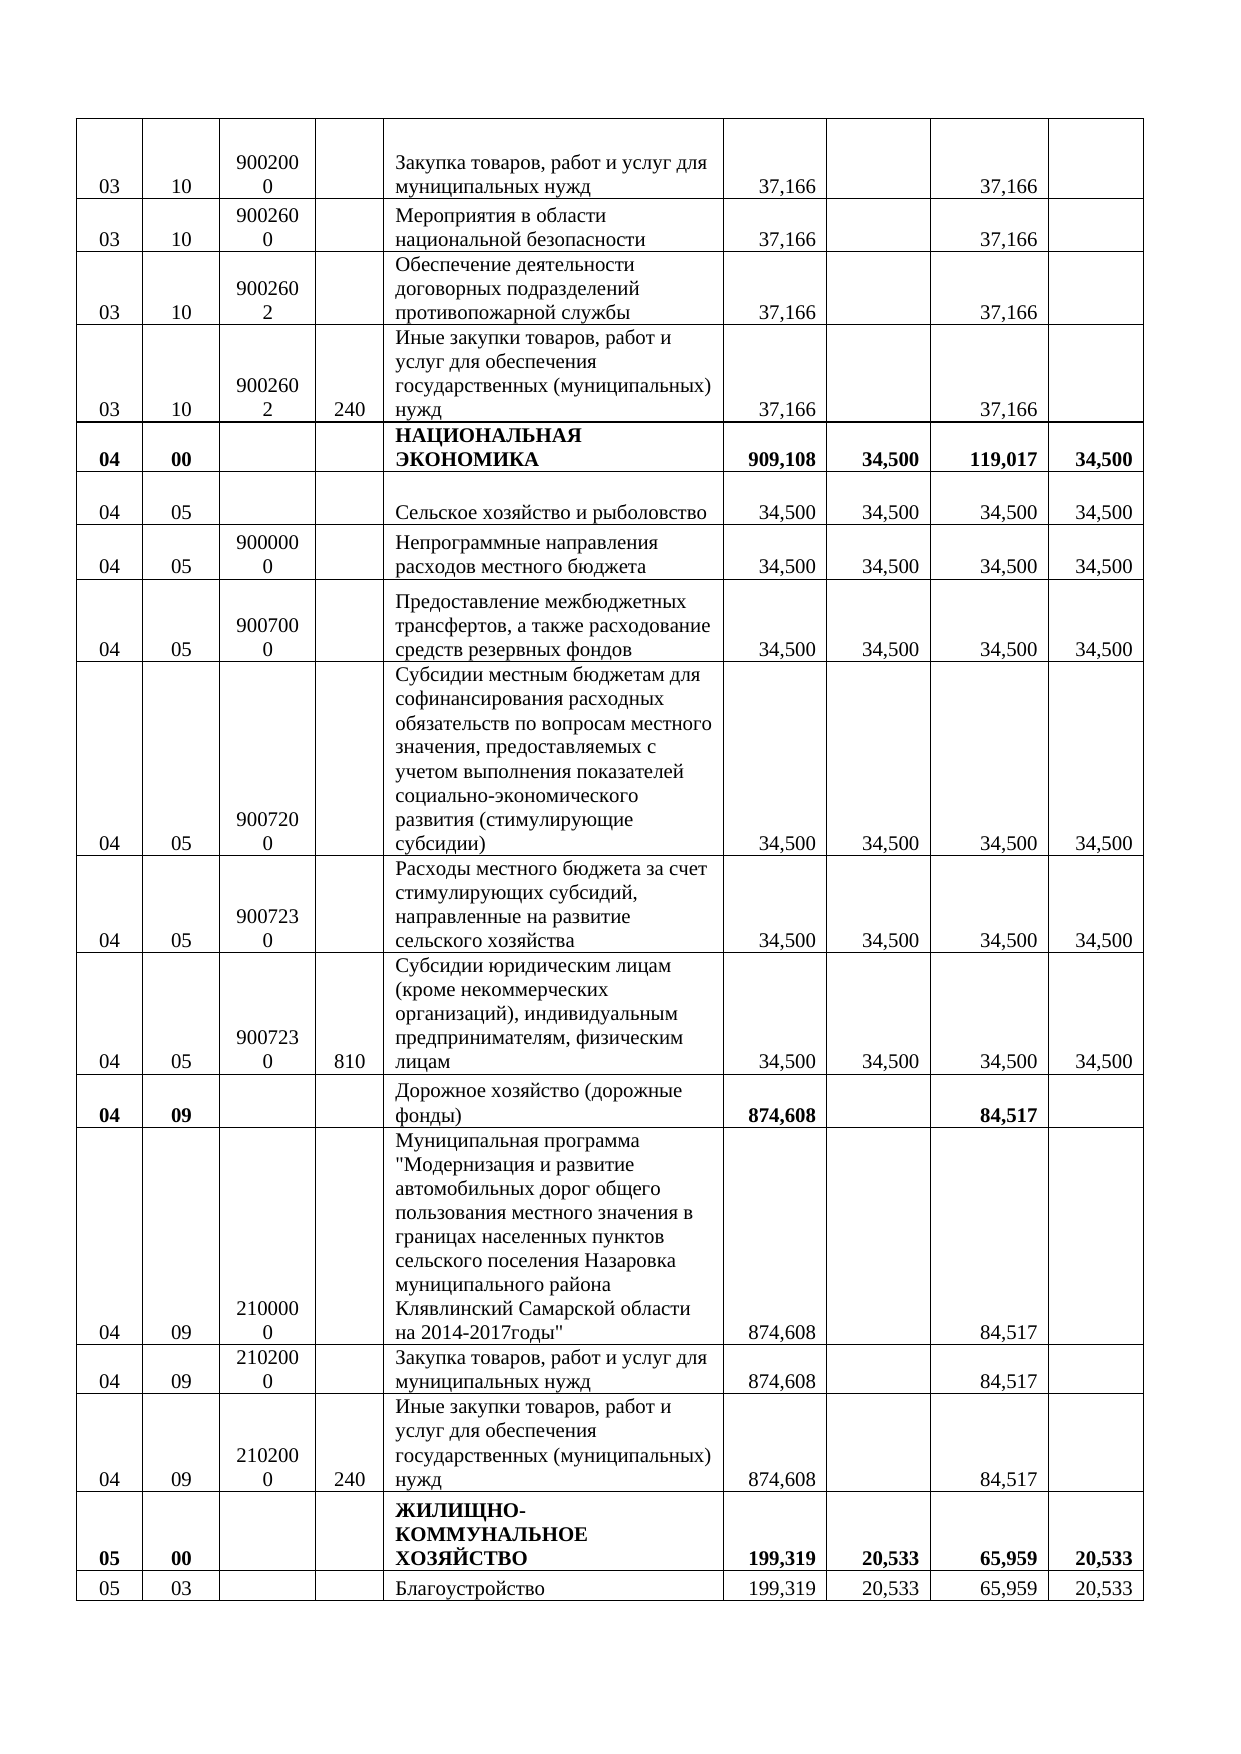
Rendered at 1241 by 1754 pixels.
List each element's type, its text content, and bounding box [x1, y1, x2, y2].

table_cell 03 [77, 119, 142, 198]
table_cell [316, 1128, 383, 1344]
table_cell 34,500 [931, 953, 1048, 1073]
table_cell 34,500 [1049, 525, 1143, 578]
table_cell 37,166 [724, 119, 826, 198]
table_cell [827, 1394, 930, 1491]
table_cell 84,517 [931, 1075, 1048, 1127]
table_cell 909,108 [724, 423, 826, 471]
table_cell 199,319 [724, 1571, 826, 1600]
table_cell Иные закупки товаров, работ и услуг для обеспечения государственных (муниципальных) нужд [384, 325, 723, 421]
table_cell ЖИЛИЩНО-КОММУНАЛЬНОЕ ХОЗЯЙСТВО [384, 1492, 723, 1570]
table_cell 34,500 [827, 472, 930, 524]
table_cell 03 [77, 199, 142, 251]
table_cell 00 [143, 1492, 219, 1570]
table_cell [316, 662, 383, 855]
table_cell 10 [143, 199, 219, 251]
table_cell 37,166 [724, 252, 826, 324]
table_cell Предоставление межбюджетных трансфертов, а также расходование средств резервных фондов [384, 580, 723, 661]
table_cell 9002602 [220, 325, 315, 421]
table_cell 37,166 [724, 325, 826, 421]
table_cell [316, 856, 383, 952]
table_cell [316, 472, 383, 524]
table_cell [316, 580, 383, 661]
table_cell 20,533 [827, 1571, 930, 1600]
table_cell 65,959 [931, 1492, 1048, 1570]
table_cell 05 [143, 662, 219, 855]
table_cell 04 [77, 662, 142, 855]
table_cell 10 [143, 325, 219, 421]
table_cell [827, 199, 930, 251]
table_cell Сельское хозяйство и рыболовство [384, 472, 723, 524]
table_cell 05 [143, 953, 219, 1073]
table_cell 240 [316, 325, 383, 421]
table_cell 37,166 [931, 325, 1048, 421]
table_cell 240 [316, 1394, 383, 1491]
table_cell 65,959 [931, 1571, 1048, 1600]
table_cell 199,319 [724, 1492, 826, 1570]
table_cell 04 [77, 856, 142, 952]
table_cell 04 [77, 953, 142, 1073]
table_cell 09 [143, 1345, 219, 1393]
table_cell [316, 1345, 383, 1393]
table_cell Мероприятия в области национальной безопасности [384, 199, 723, 251]
table_cell [220, 1492, 315, 1570]
table_cell 04 [77, 472, 142, 524]
table_cell 04 [77, 525, 142, 578]
table_cell [1049, 1075, 1143, 1127]
table_cell 10 [143, 252, 219, 324]
table_cell 34,500 [724, 472, 826, 524]
table_cell [1049, 1128, 1143, 1344]
table_cell 34,500 [931, 662, 1048, 855]
table_cell Дорожное хозяйство (дорожные фонды) [384, 1075, 723, 1127]
table_cell [316, 119, 383, 198]
table_cell 09 [143, 1128, 219, 1344]
table_cell [827, 1345, 930, 1393]
table_cell 04 [77, 1075, 142, 1127]
table_cell 05 [77, 1492, 142, 1570]
table_cell 37,166 [931, 252, 1048, 324]
table_cell 34,500 [1049, 662, 1143, 855]
table_cell 34,500 [827, 423, 930, 471]
table_cell 119,017 [931, 423, 1048, 471]
table_cell [316, 1075, 383, 1127]
table_cell 04 [77, 1345, 142, 1393]
table_cell [1049, 199, 1143, 251]
table_cell 874,608 [724, 1075, 826, 1127]
table_cell 9002000 [220, 119, 315, 198]
table_cell 34,500 [1049, 423, 1143, 471]
table_cell 34,500 [1049, 580, 1143, 661]
table_cell [1049, 325, 1143, 421]
table_cell [827, 119, 930, 198]
table_cell 9007230 [220, 856, 315, 952]
table_cell 34,500 [827, 856, 930, 952]
table_cell 00 [143, 423, 219, 471]
table_cell 05 [77, 1571, 142, 1600]
table_cell Расходы местного бюджета за счет стимулирующих субсидий, направленные на развитие сельского хозяйства [384, 856, 723, 952]
table_cell 05 [143, 856, 219, 952]
table_cell [316, 252, 383, 324]
table_cell 37,166 [724, 199, 826, 251]
table_cell 2102000 [220, 1345, 315, 1393]
table_cell [1049, 252, 1143, 324]
table_cell 34,500 [724, 525, 826, 578]
table_cell [1049, 1394, 1143, 1491]
table_cell 9007000 [220, 580, 315, 661]
table_cell 34,500 [724, 662, 826, 855]
table_cell 04 [77, 1128, 142, 1344]
table_cell [316, 525, 383, 578]
table_cell 04 [77, 580, 142, 661]
table_cell 20,533 [1049, 1492, 1143, 1570]
table_cell 37,166 [931, 119, 1048, 198]
table_cell 84,517 [931, 1345, 1048, 1393]
table_cell 34,500 [931, 525, 1048, 578]
table_cell [316, 199, 383, 251]
table_cell 34,500 [724, 856, 826, 952]
table_cell [827, 1128, 930, 1344]
table_cell [220, 1075, 315, 1127]
table_cell [316, 1571, 383, 1600]
table_cell Иные закупки товаров, работ и услуг для обеспечения государственных (муниципальных) нужд [384, 1394, 723, 1491]
table_cell 03 [143, 1571, 219, 1600]
table_cell 34,500 [1049, 856, 1143, 952]
table_cell 84,517 [931, 1128, 1048, 1344]
table_cell Муниципальная программа "Модернизация и развитие автомобильных дорог общего пользования местного значения в границах населенных пунктов сельского поселения Назаровка муниципального района Клявлинский Самарской области на 2014-2017годы" [384, 1128, 723, 1344]
table_cell 34,500 [931, 856, 1048, 952]
table_cell 34,500 [827, 525, 930, 578]
table_cell 34,500 [1049, 953, 1143, 1073]
table_cell [220, 423, 315, 471]
table_cell 34,500 [1049, 472, 1143, 524]
table_cell 9000000 [220, 525, 315, 578]
table_cell 09 [143, 1075, 219, 1127]
table_cell 874,608 [724, 1345, 826, 1393]
table_cell 9007230 [220, 953, 315, 1073]
table_cell НАЦИОНАЛЬНАЯ ЭКОНОМИКА [384, 423, 723, 471]
table_cell Закупка товаров, работ и услуг для муниципальных нужд [384, 1345, 723, 1393]
table_cell 9007200 [220, 662, 315, 855]
table_cell 34,500 [827, 580, 930, 661]
table_cell 34,500 [827, 953, 930, 1073]
table_cell 810 [316, 953, 383, 1073]
table_cell Непрограммные направления расходов местного бюджета [384, 525, 723, 578]
table_cell 34,500 [931, 472, 1048, 524]
table_cell [827, 325, 930, 421]
table_cell 34,500 [724, 580, 826, 661]
table_cell 2100000 [220, 1128, 315, 1344]
table_cell 05 [143, 472, 219, 524]
table_cell 03 [77, 325, 142, 421]
table_cell 84,517 [931, 1394, 1048, 1491]
table_cell 34,500 [724, 953, 826, 1073]
table_cell 20,533 [827, 1492, 930, 1570]
table_cell 09 [143, 1394, 219, 1491]
table_cell 9002600 [220, 199, 315, 251]
table_cell 2102000 [220, 1394, 315, 1491]
table_cell Благоустройство [384, 1571, 723, 1600]
table_cell [316, 1492, 383, 1570]
table_cell 34,500 [827, 662, 930, 855]
table_cell [1049, 1345, 1143, 1393]
table_cell 20,533 [1049, 1571, 1143, 1600]
table_cell [220, 472, 315, 524]
table_cell Обеспечение деятельности договорных подразделений противопожарной службы [384, 252, 723, 324]
table_cell Субсидии юридическим лицам (кроме некоммерческих организаций), индивидуальным предпринимателям, физическим лицам [384, 953, 723, 1073]
table_cell Закупка товаров, работ и услуг для муниципальных нужд [384, 119, 723, 198]
table_cell 04 [77, 423, 142, 471]
table_cell 03 [77, 252, 142, 324]
table_cell [827, 252, 930, 324]
table_cell [1049, 119, 1143, 198]
table_cell 34,500 [931, 580, 1048, 661]
table_cell 874,608 [724, 1394, 826, 1491]
table_cell 10 [143, 119, 219, 198]
table_cell 04 [77, 1394, 142, 1491]
table_cell Субсидии местным бюджетам для софинансирования расходных обязательств по вопросам местного значения, предоставляемых с учетом выполнения показателей социально-экономического развития (стимулирующие субсидии) [384, 662, 723, 855]
table_cell 874,608 [724, 1128, 826, 1344]
table_cell 05 [143, 525, 219, 578]
table_cell 05 [143, 580, 219, 661]
table_cell 9002602 [220, 252, 315, 324]
table_cell [220, 1571, 315, 1600]
table_cell [827, 1075, 930, 1127]
table_cell 37,166 [931, 199, 1048, 251]
table_cell [316, 423, 383, 471]
